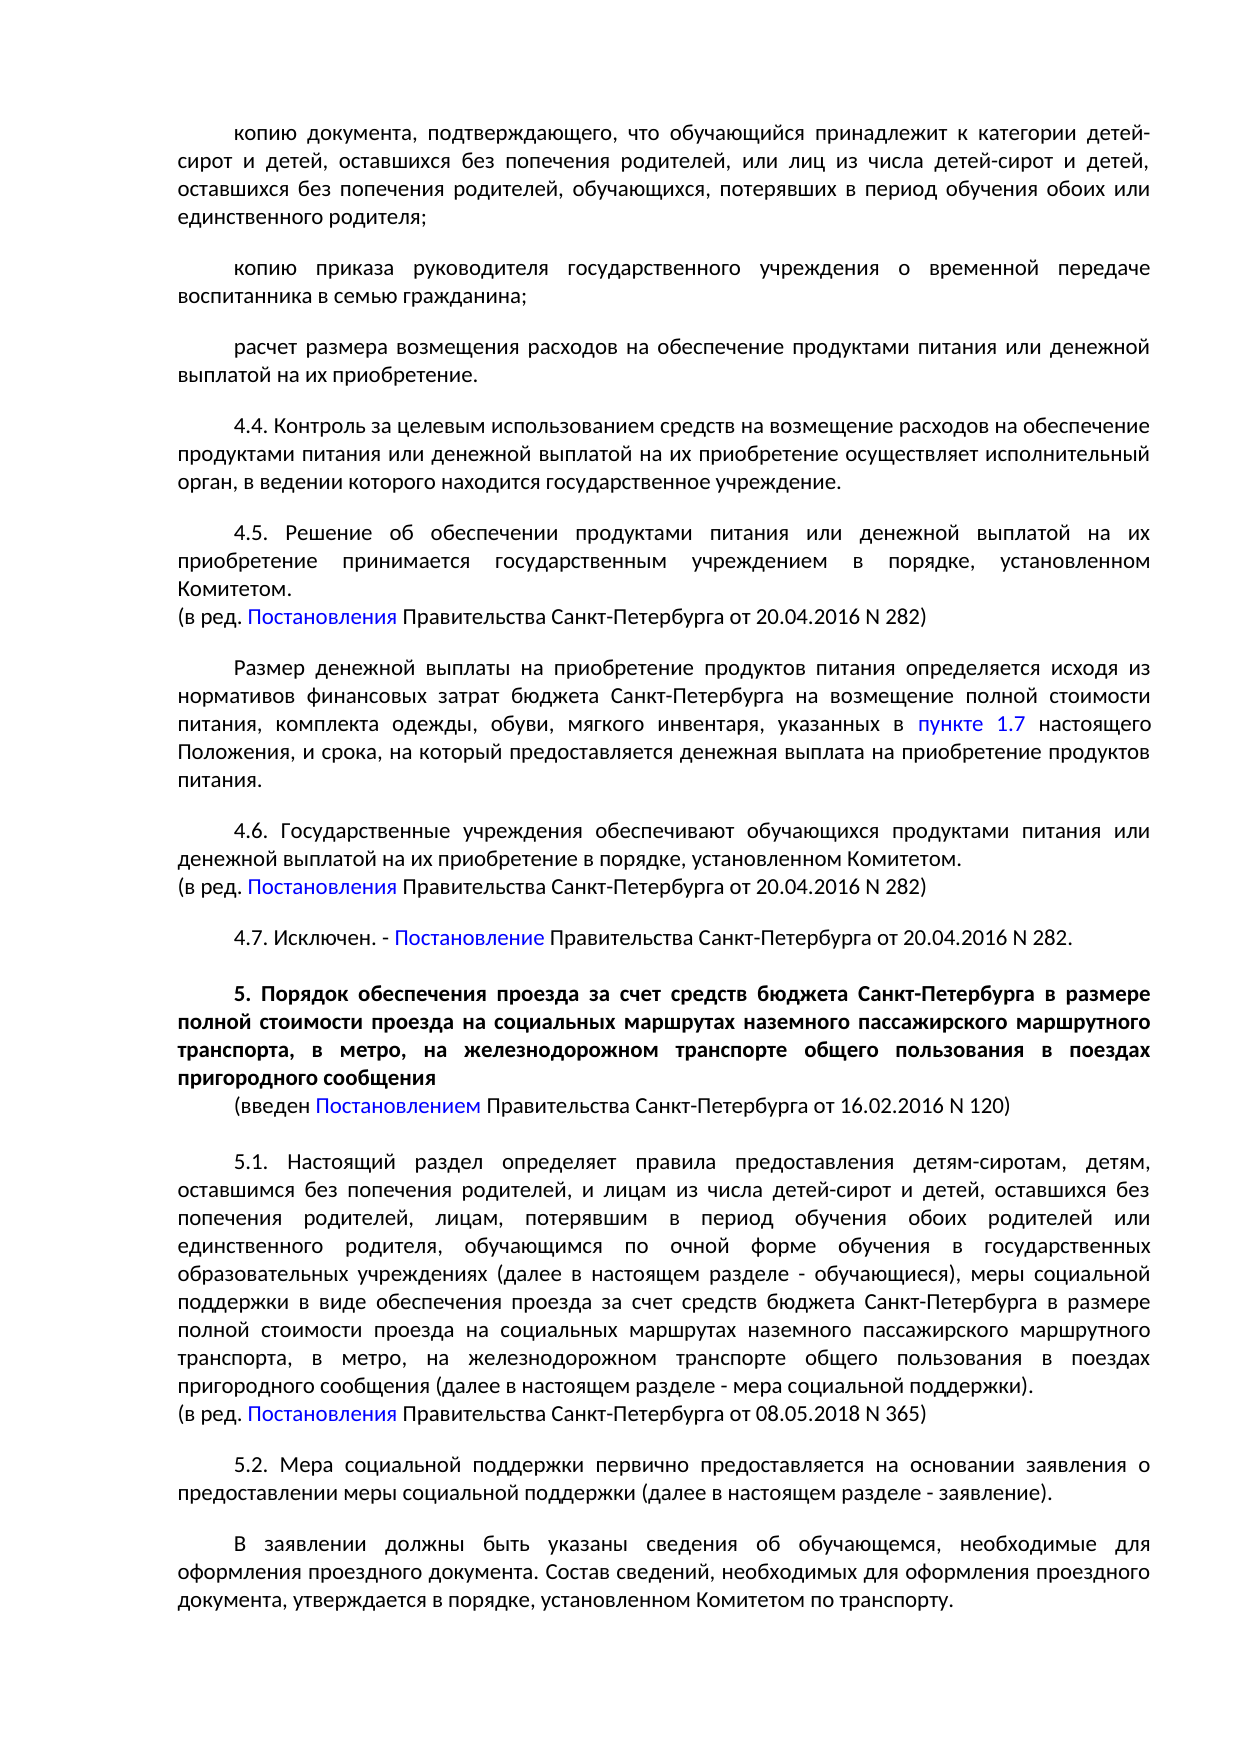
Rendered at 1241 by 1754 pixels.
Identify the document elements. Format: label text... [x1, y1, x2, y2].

text 4.7. Исключен. - Постановление Правительства Санкт-Петербурга от 20.04.2016 N 282. [177, 923, 1152, 951]
text 5.2. Мера социальной поддержки первично предоставляется на основании заявления о предоставлении меры социальной поддержки (далее в настоящем разделе - заявление). [177, 1450, 1152, 1506]
text 5.1. Настоящий раздел определяет правила предоставления детям-сиротам, детям, оставшимся без попечения родителей, и лицам из числа детей-сирот и детей, оставшихся без попечения родителей, лицам, потерявшим в период обучения обоих родителей или единственного родителя, обучающимся по очной форме обучения в государственных образовательных учреждениях (далее в настоящем разделе - обучающиеся), меры социальной поддержки в виде обеспечения проезда за счет средств бюджета Санкт-Петербурга в размере полной стоимости проезда на социальных маршрутах наземного пассажирского маршрутного транспорта, в метро, на железнодорожном транспорте общего пользования в поездах пригородного сообщения (далее в настоящем разделе - мера социальной поддержки). [177, 1147, 1152, 1399]
text Размер денежной выплаты на приобретение продуктов питания определяется исходя из нормативов финансовых затрат бюджета Санкт-Петербурга на возмещение полной стоимости питания, комплекта одежды, обуви, мягкого инвентаря, указанных в пункте 1.7 настоящего Положения, и срока, на который предоставляется денежная выплата на приобретение продуктов питания. [177, 653, 1152, 793]
text (в ред. Постановления Правительства Санкт-Петербурга от 20.04.2016 N 282) [177, 602, 1152, 630]
text копию приказа руководителя государственного учреждения о временной передаче воспитанника в семью гражданина; [177, 253, 1152, 309]
text 4.4. Контроль за целевым использованием средств на возмещение расходов на обеспечение продуктами питания или денежной выплатой на их приобретение осуществляет исполнительный орган, в ведении которого находится государственное учреждение. [177, 411, 1152, 495]
text 4.5. Решение об обеспечении продуктами питания или денежной выплатой на их приобретение принимается государственным учреждением в порядке, установленном Комитетом. [177, 518, 1152, 602]
title 5. Порядок обеспечения проезда за счет средств бюджета Санкт-Петербурга в размере полной стоимости проезда на социальных маршрутах наземного пассажирского маршрутного транспорта, в метро, на железнодорожном транспорте общего пользования в поездах пригородного сообщения [177, 979, 1152, 1091]
text 4.6. Государственные учреждения обеспечивают обучающихся продуктами питания или денежной выплатой на их приобретение в порядке, установленном Комитетом. [177, 816, 1152, 872]
text копию документа, подтверждающего, что обучающийся принадлежит к категории детей-сирот и детей, оставшихся без попечения родителей, или лиц из числа детей-сирот и детей, оставшихся без попечения родителей, обучающихся, потерявших в период обучения обоих или единственного родителя; [177, 118, 1152, 230]
text расчет размера возмещения расходов на обеспечение продуктами питания или денежной выплатой на их приобретение. [177, 332, 1152, 388]
text В заявлении должны быть указаны сведения об обучающемся, необходимые для оформления проездного документа. Состав сведений, необходимых для оформления проездного документа, утверждается в порядке, установленном Комитетом по транспорту. [177, 1529, 1152, 1613]
text (в ред. Постановления Правительства Санкт-Петербурга от 08.05.2018 N 365) [177, 1399, 1152, 1427]
text (в ред. Постановления Правительства Санкт-Петербурга от 20.04.2016 N 282) [177, 872, 1152, 900]
text (введен Постановлением Правительства Санкт-Петербурга от 16.02.2016 N 120) [177, 1091, 1152, 1119]
